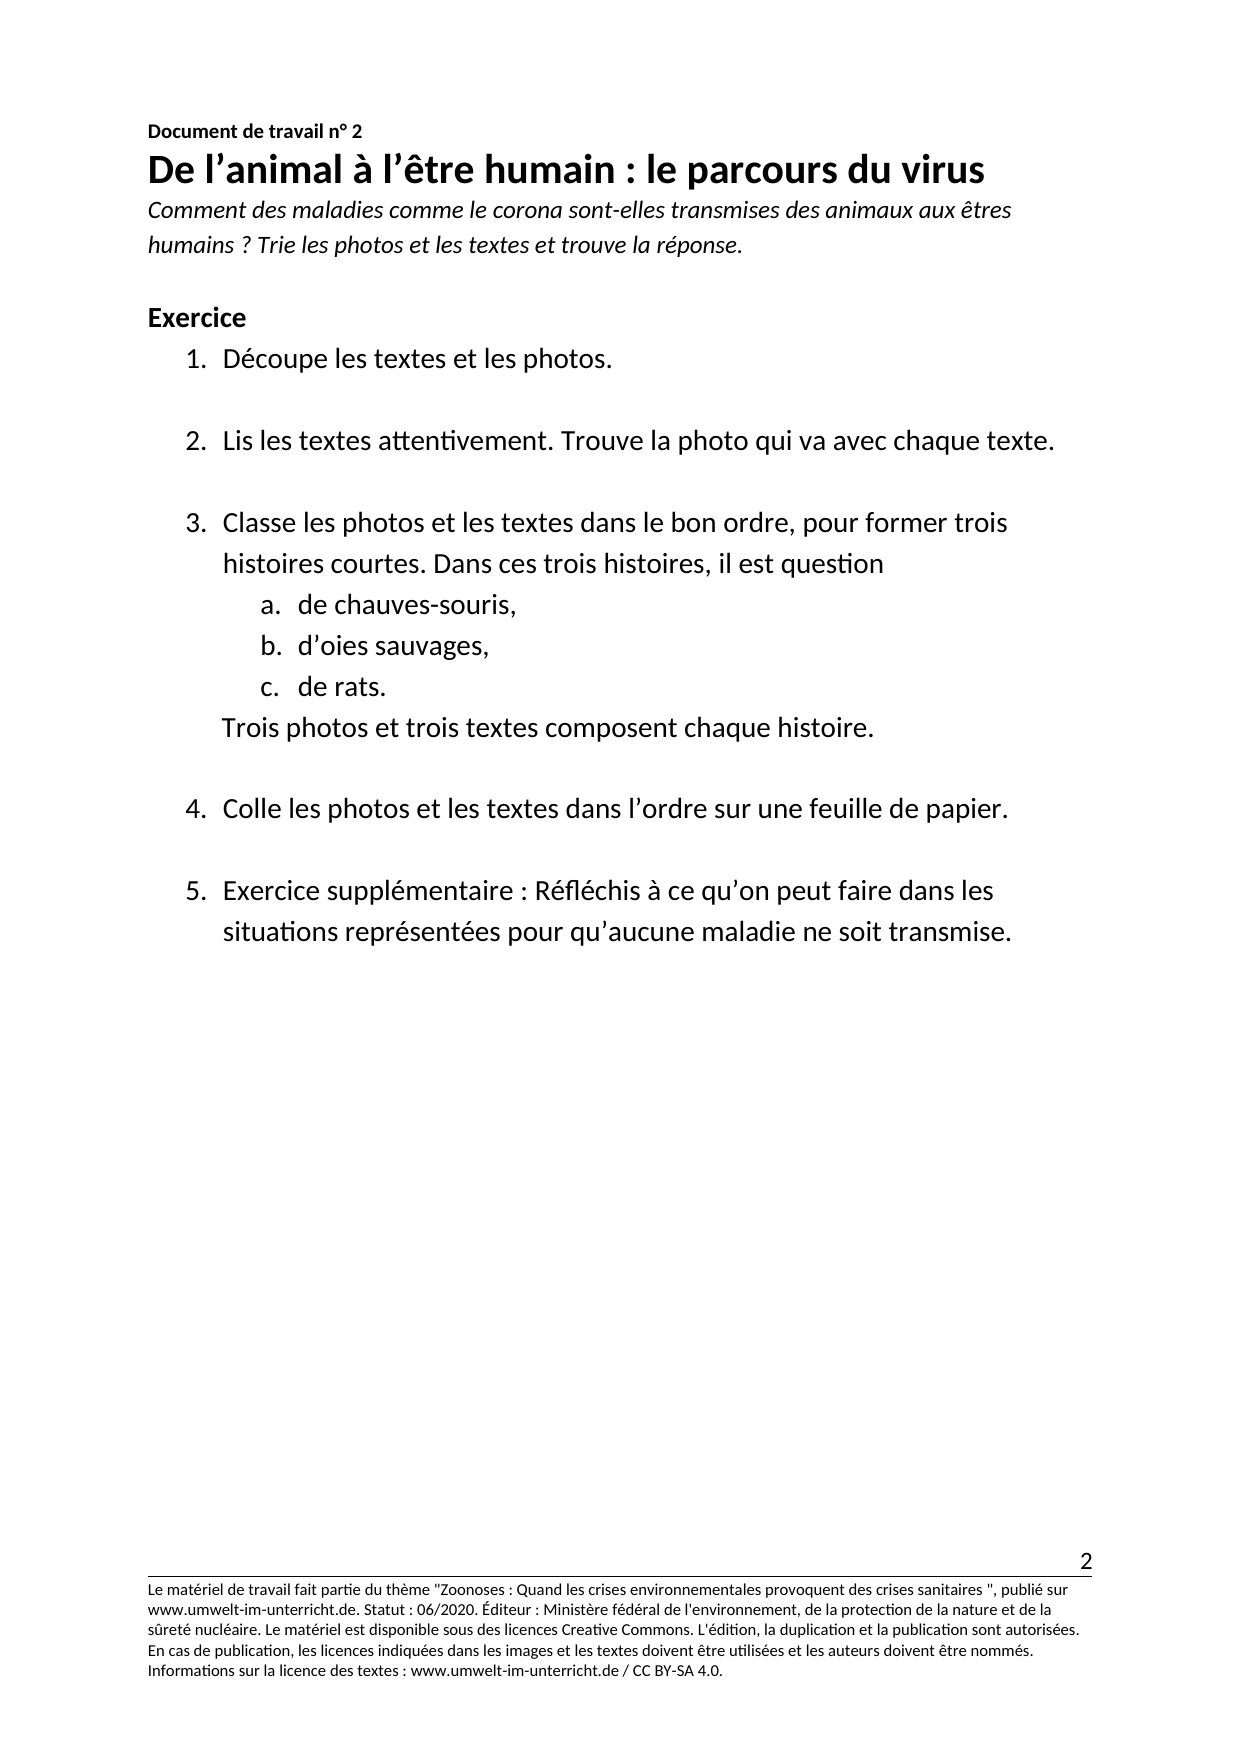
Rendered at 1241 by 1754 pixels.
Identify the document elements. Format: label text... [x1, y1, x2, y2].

list Classe les photos et les textes dans le bon ordre, pour former trois histoires courtes. Dans ces trois histoires, il est question [185, 504, 1092, 581]
subtitle Document de travail n° 2 De l’animal à l’être humain : le parcours du virus [148, 118, 1092, 194]
list de rats. [260, 668, 1092, 703]
list Découpe les textes et les photos. [185, 340, 1092, 376]
list Exercice supplémentaire : Réfléchis à ce qu’on peut faire dans les situations représentées pour qu’aucune maladie ne soit transmise. [185, 872, 1092, 949]
list Colle les photos et les textes dans l’ordre sur une feuille de papier. [185, 791, 1092, 826]
text Trois photos et trois textes composent chaque histoire. [148, 709, 1092, 744]
text Exercice [148, 299, 1092, 335]
text Comment des maladies comme le corona sont-elles transmises des animaux aux êtres humains ? Trie les photos et les textes et trouve la réponse. [148, 194, 1092, 260]
list de chauves-souris, [260, 586, 1092, 622]
list d’oies sauvages, [260, 627, 1092, 662]
list Lis les textes attentivement. Trouve la photo qui va avec chaque texte. [185, 422, 1092, 458]
